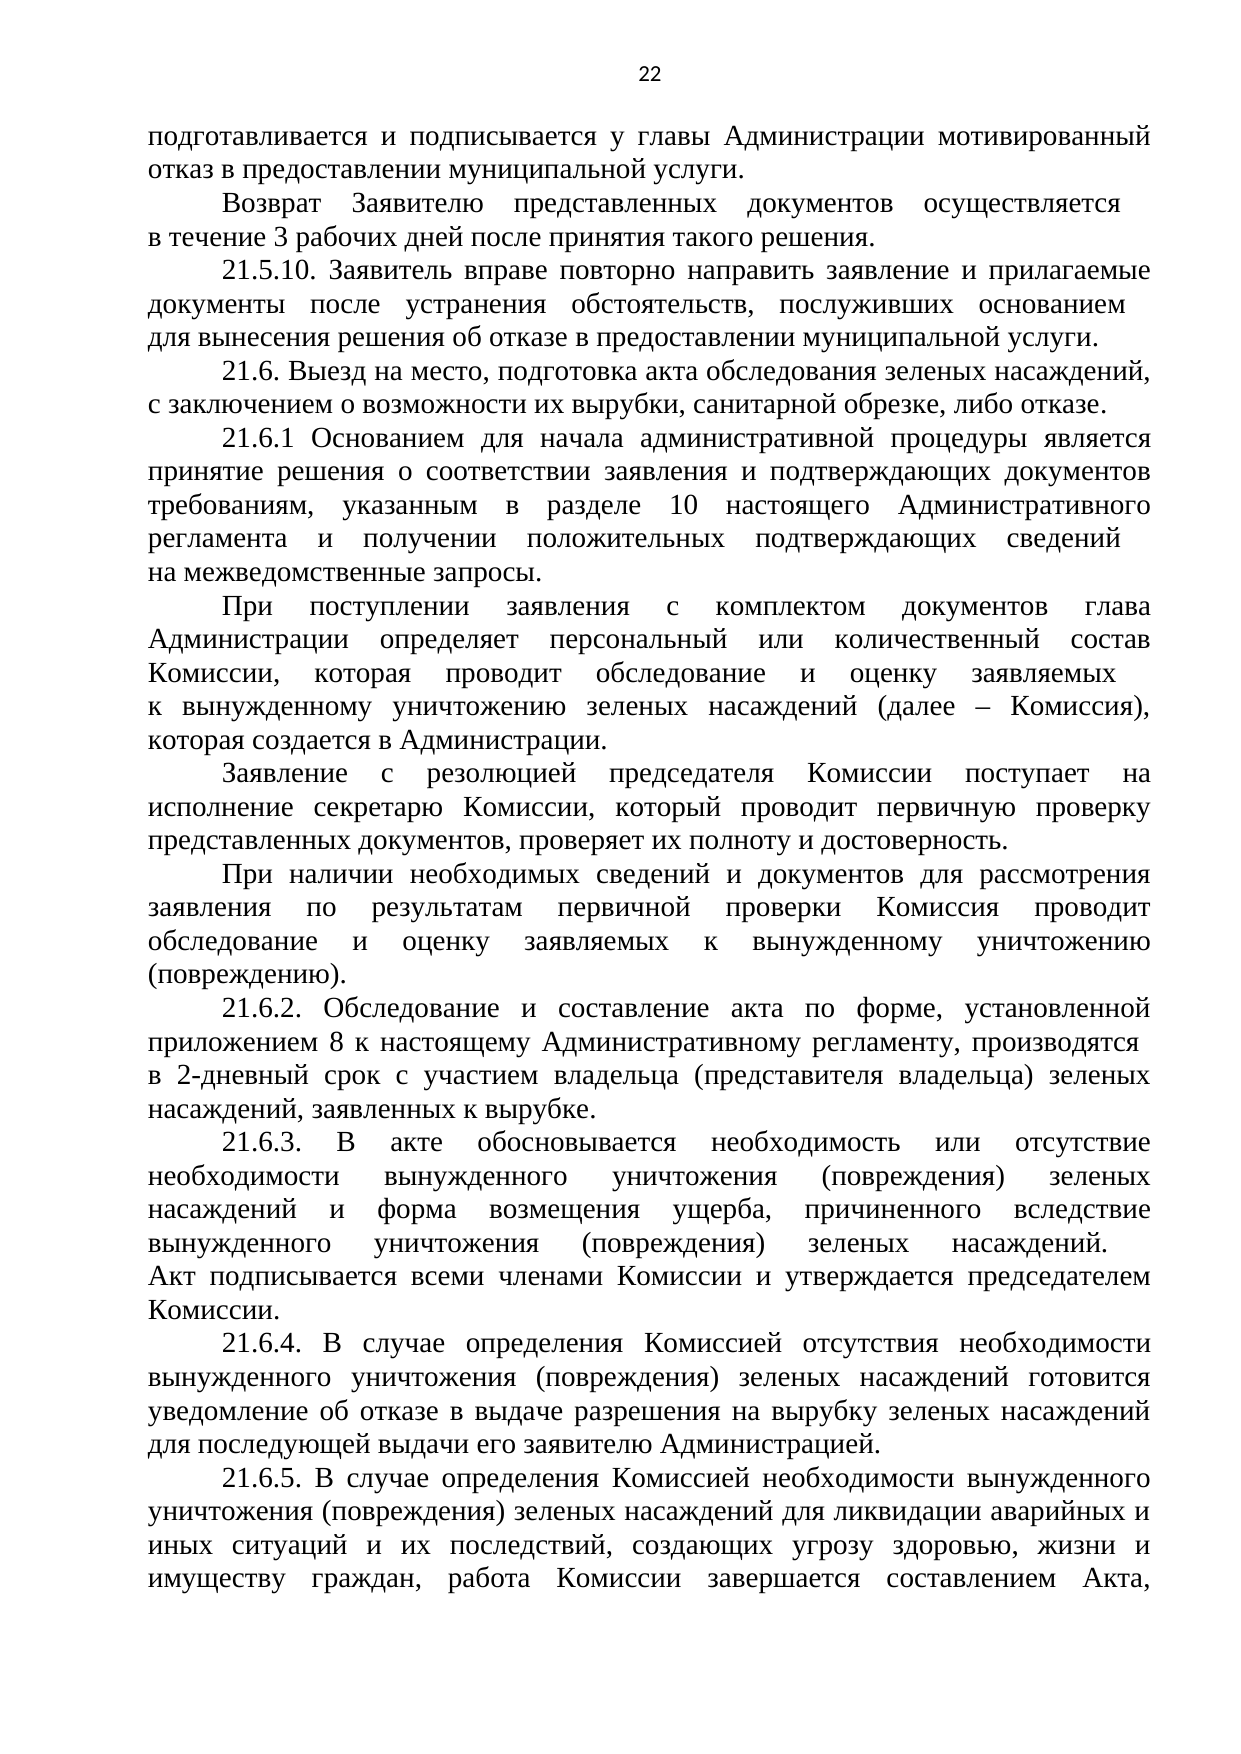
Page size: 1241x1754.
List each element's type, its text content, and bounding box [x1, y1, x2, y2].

text 21.6.3. В акте обосновывается необходимость или отсутствие необходимости вынужденного уничтожения (повреждения) зеленых насаждений и форма возмещения ущерба, причиненного вследствие вынужденного уничтожения (повреждения) зеленых насаждений. Акт подписывается всеми членами Комиссии и утверждается председателем Комиссии. [148, 1124, 1152, 1326]
text 21.6.4. В случае определения Комиссией отсутствия необходимости вынужденного уничтожения (повреждения) зеленых насаждений готовится уведомление об отказе в выдаче разрешения на вырубку зеленых насаждений для последующей выдачи его заявителю Администрацией. [148, 1326, 1152, 1460]
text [148, 118, 1152, 185]
text Возврат Заявителю представленных документов осуществляется в течение 3 рабочих дней после принятия такого решения. [148, 185, 1152, 252]
text 21.6. Выезд на место, подготовка акта обследования зеленых насаждений, с заключением о возможности их вырубки, санитарной обрезке, либо отказе. [148, 353, 1152, 420]
text Заявление с резолюцией председателя Комиссии поступает на исполнение секретарю Комиссии, который проводит первичную проверку представленных документов, проверяет их полноту и достоверность. [148, 755, 1152, 856]
text 21.5.10. Заявитель вправе повторно направить заявление и прилагаемые документы после устранения обстоятельств, послуживших основанием для вынесения решения об отказе в предоставлении муниципальной услуги. [148, 252, 1152, 353]
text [148, 1460, 1152, 1594]
text При поступлении заявления с комплектом документов глава Администрации определяет персональный или количественный состав Комиссии, которая проводит обследование и оценку заявляемых к вынужденному уничтожению зеленых насаждений (далее – Комиссия), которая создается в Администрации. [148, 588, 1152, 755]
text 21.6.1 Основанием для начала административной процедуры является принятие решения о соответствии заявления и подтверждающих документов требованиям, указанным в разделе 10 настоящего Административного регламента и получении положительных подтверждающих сведений на межведомственные запросы. [148, 420, 1152, 588]
text 21.6.2. Обследование и составление акта по форме, установленной приложением 8 к настоящему Административному регламенту, производятся в 2-дневный срок с участием владельца (представителя владельца) зеленых насаждений, заявленных к вырубке. [148, 990, 1152, 1124]
text При наличии необходимых сведений и документов для рассмотрения заявления по результатам первичной проверки Комиссия проводит обследование и оценку заявляемых к вынужденному уничтожению (повреждению). [148, 856, 1152, 990]
